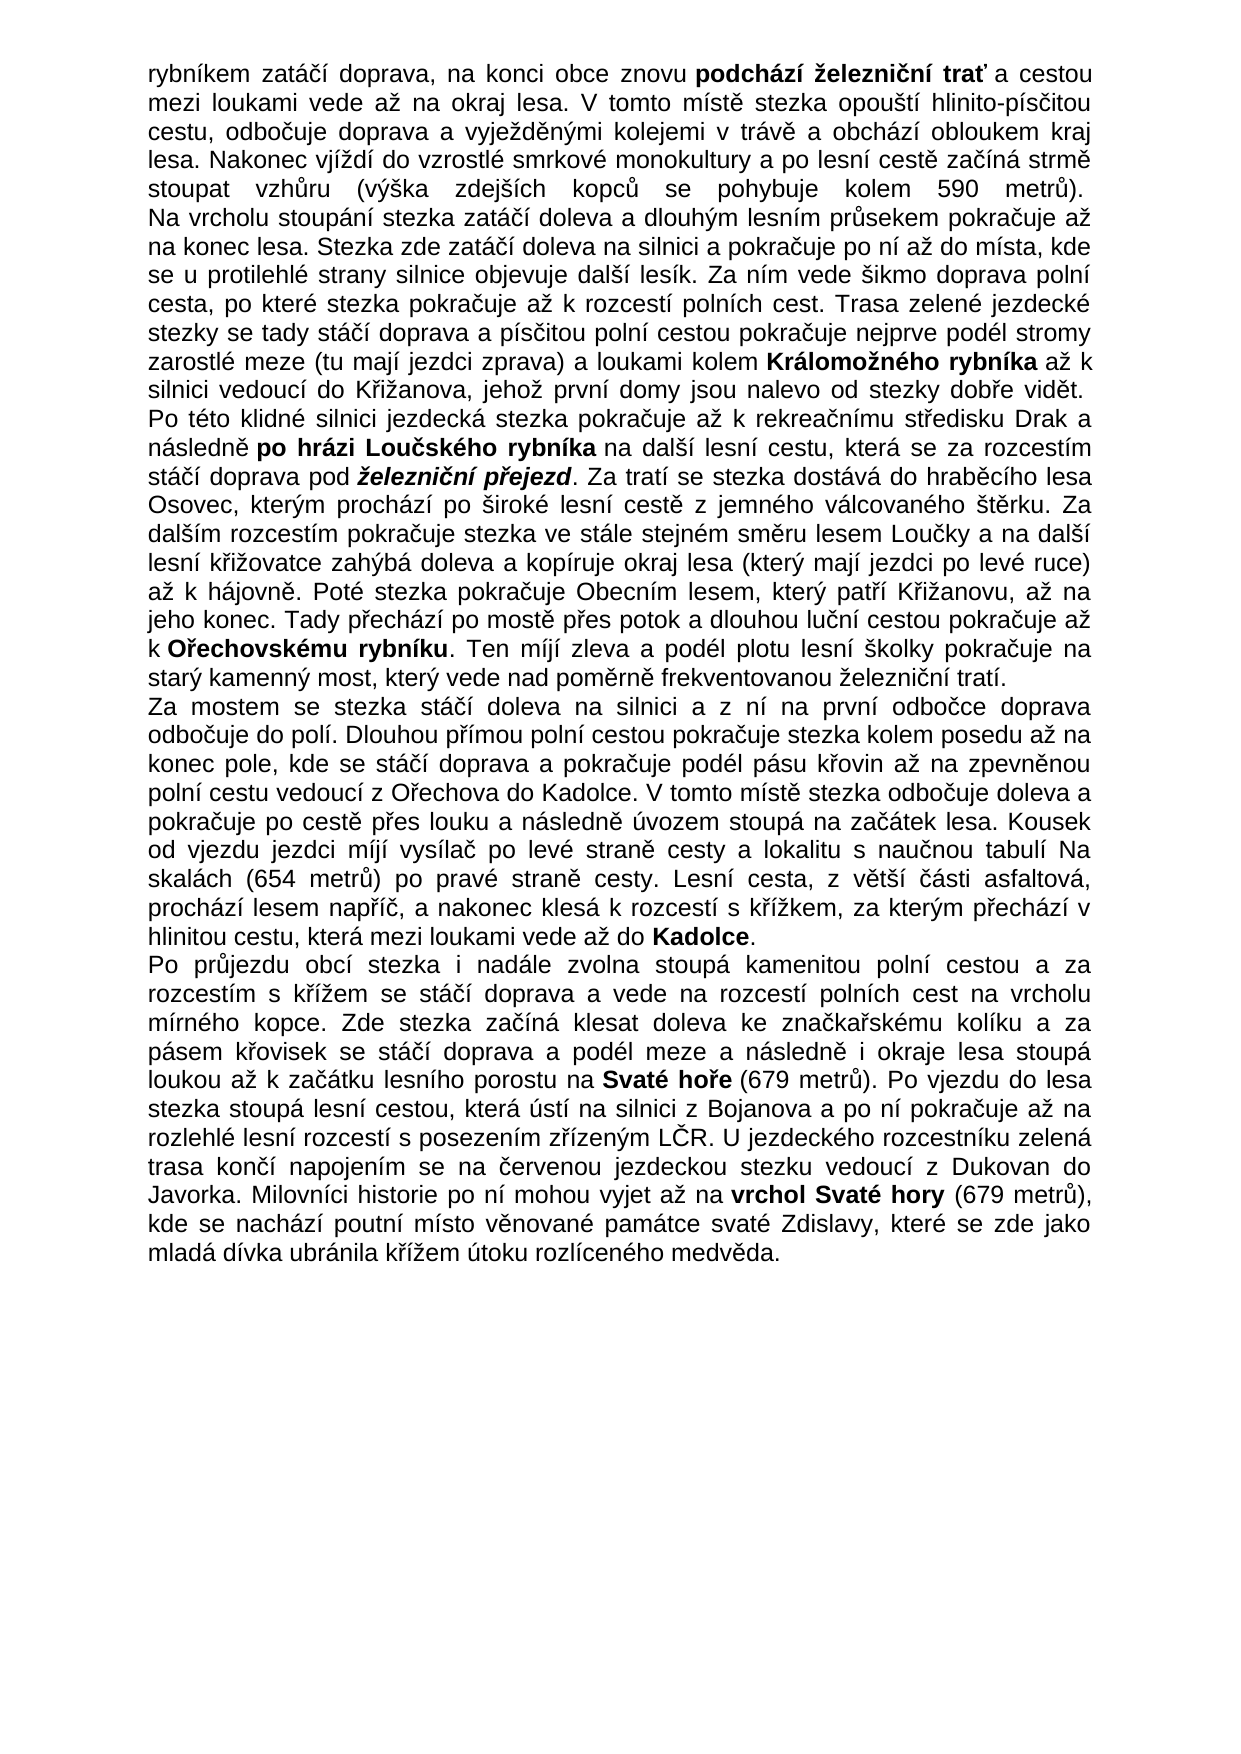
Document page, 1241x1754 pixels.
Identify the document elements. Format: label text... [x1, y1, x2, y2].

text Za mostem se stezka stáčí doleva na silnici a z ní na první odbočce doprava odbočuje do polí. Dlouhou přímou polní cestou pokračuje stezka kolem posedu až na konec pole, kde se stáčí doprava a pokračuje podél pásu křovin až na zpevněnou polní cestu vedoucí z Ořechova do Kadolce. V tomto místě stezka odbočuje doleva a pokračuje po cestě přes louku a následně úvozem stoupá na začátek lesa. Kousek od vjezdu jezdci míjí vysílač po levé straně cesty a lokalitu s naučnou tabulí Na skalách (654 metrů) po pravé straně cesty. Lesní cesta, z větší části asfaltová, prochází lesem napříč, a nakonec klesá k rozcestí s křížkem, za kterým přechází v hlinitou cestu, která mezi loukami vede až do Kadolce. [148, 692, 1093, 950]
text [148, 59, 1093, 692]
text Po průjezdu obcí stezka i nadále zvolna stoupá kamenitou polní cestou a za rozcestím s křížem se stáčí doprava a vede na rozcestí polních cest na vrcholu mírného kopce. Zde stezka začíná klesat doleva ke značkařskému kolíku a za pásem křovisek se stáčí doprava a podél meze a následně i okraje lesa stoupá loukou až k začátku lesního porostu na Svaté hoře (679 metrů). Po vjezdu do lesa stezka stoupá lesní cestou, která ústí na silnici z Bojanova a po ní pokračuje až na rozlehlé lesní rozcestí s posezením zřízeným LČR. U jezdeckého rozcestníku zelená trasa končí napojením se na červenou jezdeckou stezku vedoucí z Dukovan do Javorka. Milovníci historie po ní mohou vyjet až na vrchol Svaté hory (679 metrů), kde se nachází poutní místo věnované památce svaté Zdislavy, které se zde jako mladá dívka ubránila křížem útoku rozlíceného medvěda. [148, 950, 1093, 1267]
